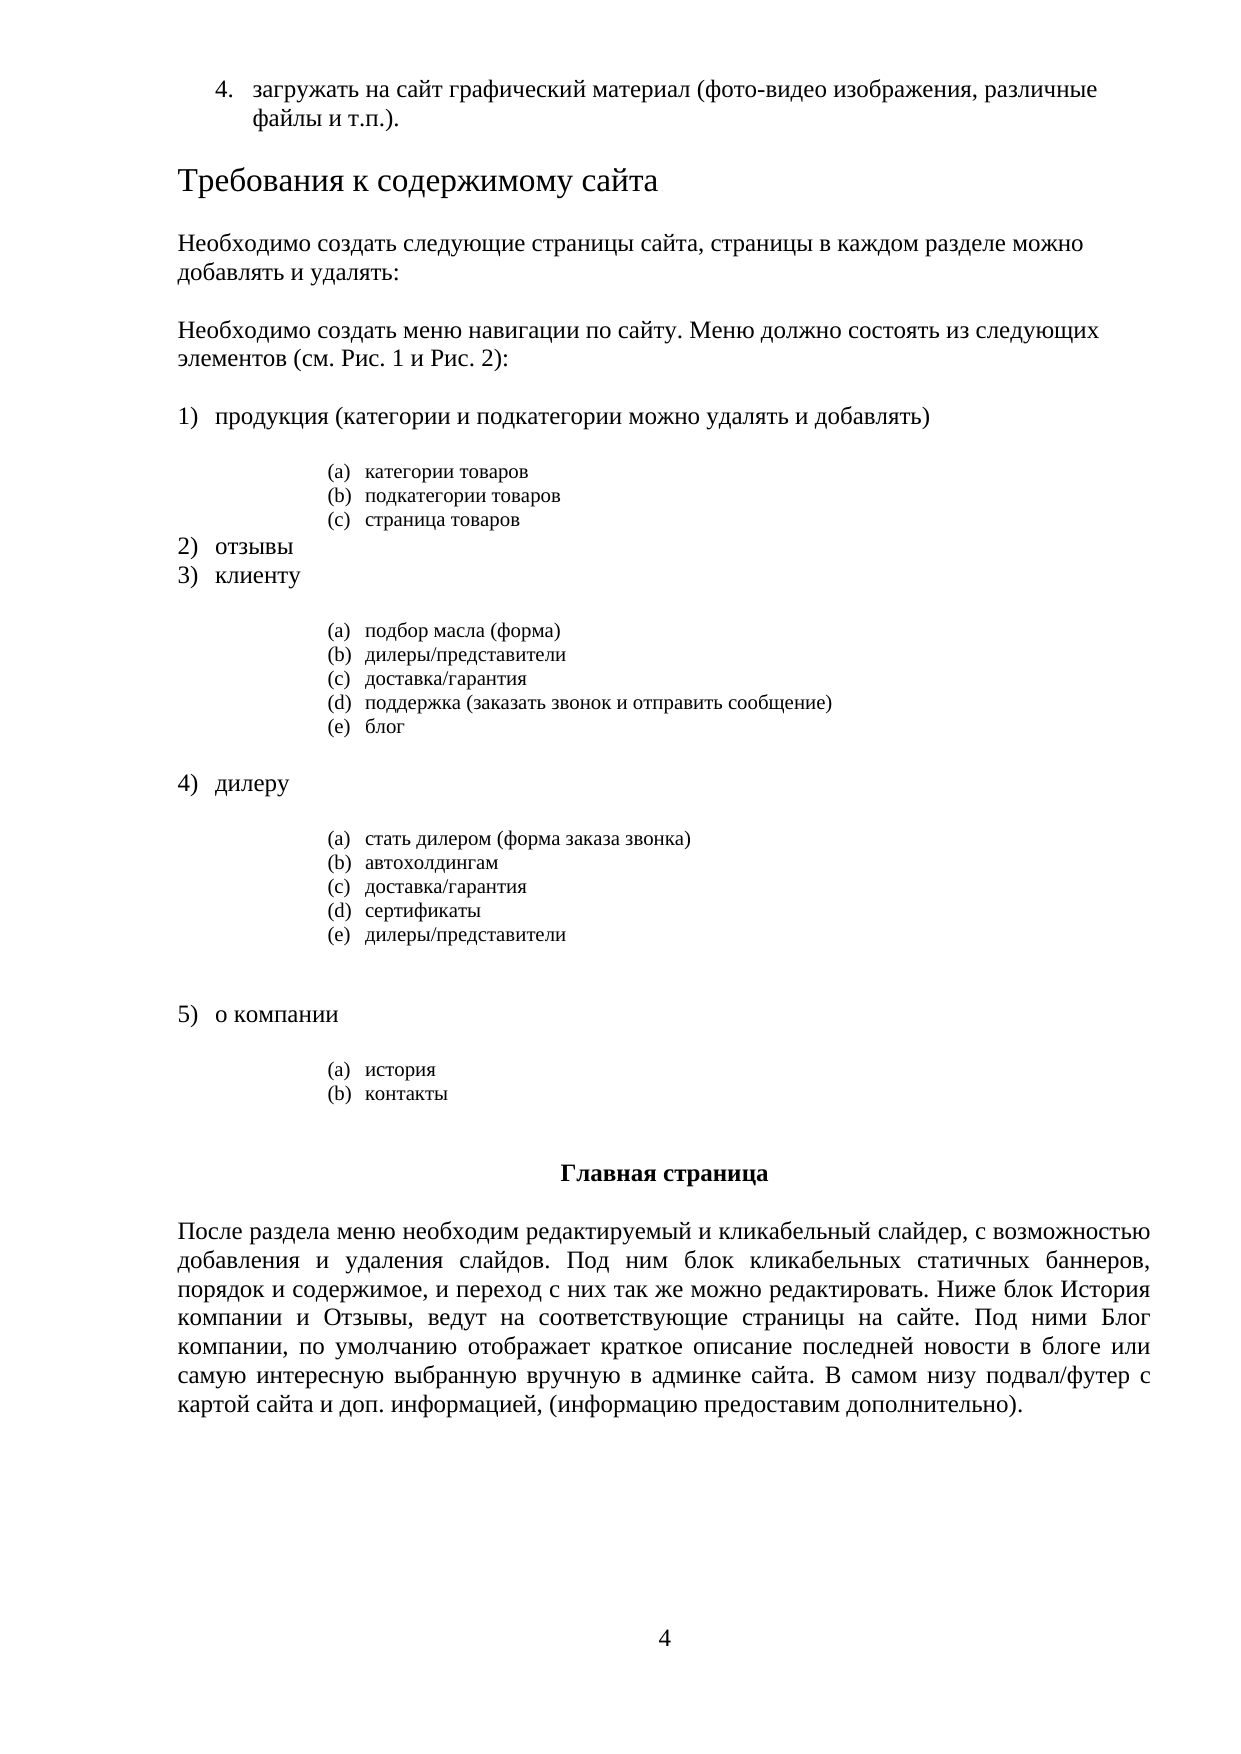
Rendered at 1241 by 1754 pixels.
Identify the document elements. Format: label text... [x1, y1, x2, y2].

list сертификаты [327, 898, 1152, 922]
list отзывы [177, 531, 1152, 560]
list категории товаров [327, 459, 1152, 483]
text Необходимо создать следующие страницы сайта, страницы в каждом разделе можно добавлять и удалять: [177, 228, 1152, 286]
list продукция (категории и подкатегории можно удалять и добавлять) [177, 401, 1152, 430]
list дилеры/представители [327, 922, 1152, 946]
text Требования к содержимому сайта [177, 161, 1152, 199]
text Необходимо создать меню навигации по сайту. Меню должно состоять из следующих элементов (см. Рис. 1 и Рис. 2): [177, 315, 1152, 372]
list доставка/гарантия [327, 666, 1152, 690]
list стать дилером (форма заказа звонка) [327, 826, 1152, 849]
list клиенту [177, 560, 1152, 589]
list подбор масла (форма) [327, 618, 1152, 642]
list история [327, 1057, 1152, 1081]
list о компании [177, 999, 1152, 1028]
list страница товаров [327, 507, 1152, 531]
list дилеры/представители [327, 642, 1152, 666]
list контакты [327, 1081, 1152, 1105]
list доставка/гарантия [327, 874, 1152, 898]
list поддержка (заказать звонок и отправить сообщение) [327, 690, 1152, 714]
list загружать на сайт графический материал (фото-видео изображения, различные файлы и т.п.). [215, 74, 1152, 131]
list дилеру [177, 768, 1152, 796]
list подкатегории товаров [327, 483, 1152, 507]
list блог [327, 714, 1152, 738]
text После раздела меню необходим редактируемый и кликабельный слайдер, с возможностью добавления и удаления слайдов. Под ним блок кликабельных статичных баннеров, порядок и содержимое, и переход с них так же можно редактировать. Ниже блок История компании и Отзывы, ведут на соответствующие страницы на сайте. Под ними Блог компании, по умолчанию отображает краткое описание последней новости в блоге или самую интересную выбранную вручную в админке сайта. В самом низу подвал/футер с картой сайта и доп. информацией, (информацию предоставим дополнительно). [177, 1216, 1152, 1417]
text Главная страница [177, 1158, 1152, 1187]
list автохолдингам [327, 849, 1152, 874]
